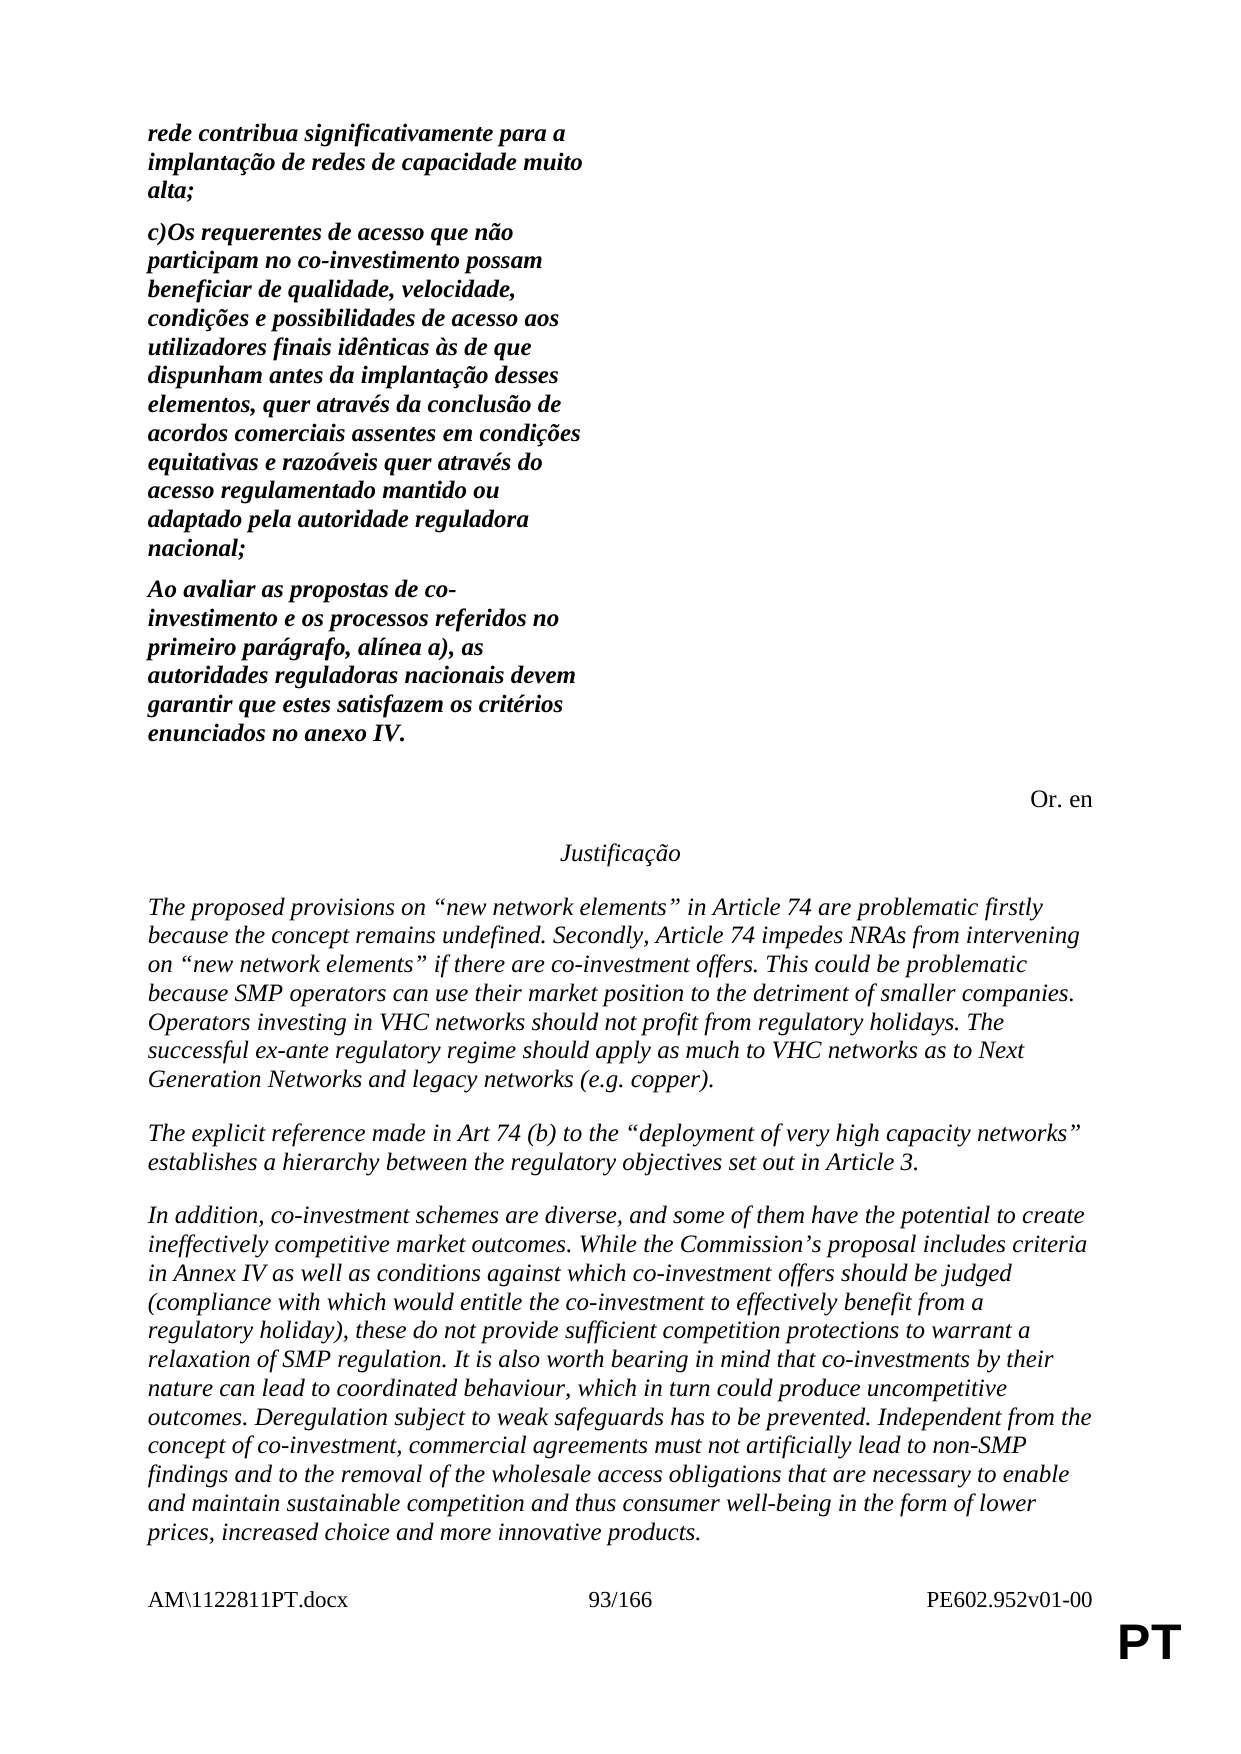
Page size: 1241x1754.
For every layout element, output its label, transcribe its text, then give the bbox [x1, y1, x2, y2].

text In addition, co-investment schemes are diverse, and some of them have the potential to create ineffectively competitive market outcomes. While the Commission’s proposal includes criteria in Annex IV as well as conditions against which co-investment offers should be judged (compliance with which would entitle the co-investment to effectively benefit from a regulatory holiday), these do not provide sufficient competition protections to warrant a relaxation of SMP regulation. It is also worth bearing in mind that co-investments by their nature can lead to coordinated behaviour, which in turn could produce uncompetitive outcomes. Deregulation subject to weak safeguards has to be prevented. Independent from the concept of co-investment, commercial agreements must not artificially lead to non-SMP findings and to the removal of the wholesale access obligations that are necessary to enable and maintain sustainable competition and thus consumer well-being in the form of lower prices, increased choice and more innovative products. [148, 1201, 1093, 1546]
title <TitreJust>Justificação</TitreJust> [148, 838, 1093, 867]
text Or. <Original>{EN}en</Original> [148, 784, 1093, 813]
text The proposed provisions on “new network elements” in Article 74 are problematic firstly because the concept remains undefined. Secondly, Article 74 impedes NRAs from intervening on “new network elements” if there are co-investment offers. This could be problematic because SMP operators can use their market position to the detriment of smaller companies. Operators investing in VHC networks should not profit from regulatory holidays. The successful ex-ante regulatory regime should apply as much to VHC networks as to Next Generation Networks and legacy networks (e.g. copper). [148, 892, 1093, 1093]
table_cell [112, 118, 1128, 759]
text The explicit reference made in Art 74 (b) to the “deployment of very high capacity networks” establishes a hierarchy between the regulatory objectives set out in Article 3. [148, 1118, 1093, 1176]
